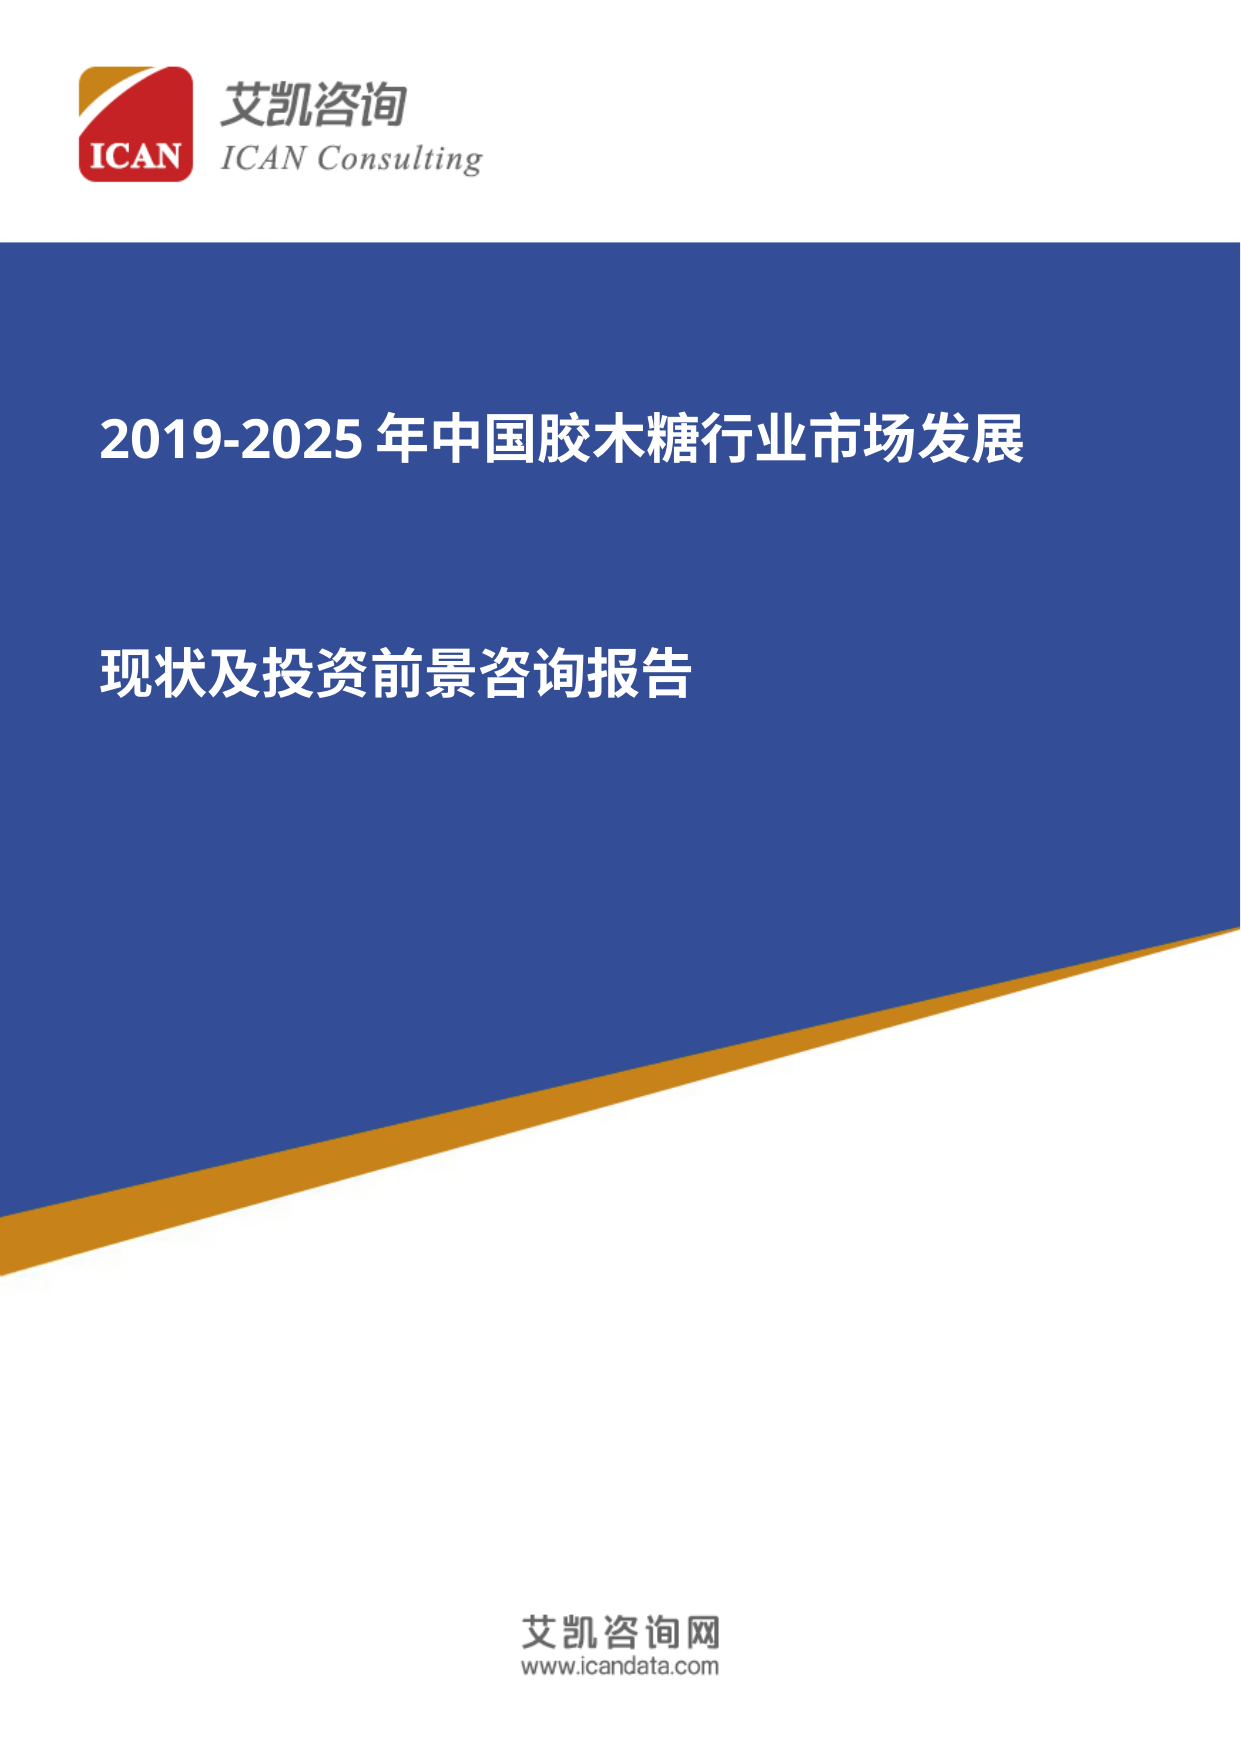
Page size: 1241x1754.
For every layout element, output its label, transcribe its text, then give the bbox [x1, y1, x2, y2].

picture [0, 5, 1241, 1754]
subtitle 2019-2025年中国胶木糖行业市场发展现状及投资前景咨询报告 [99, 386, 1053, 718]
